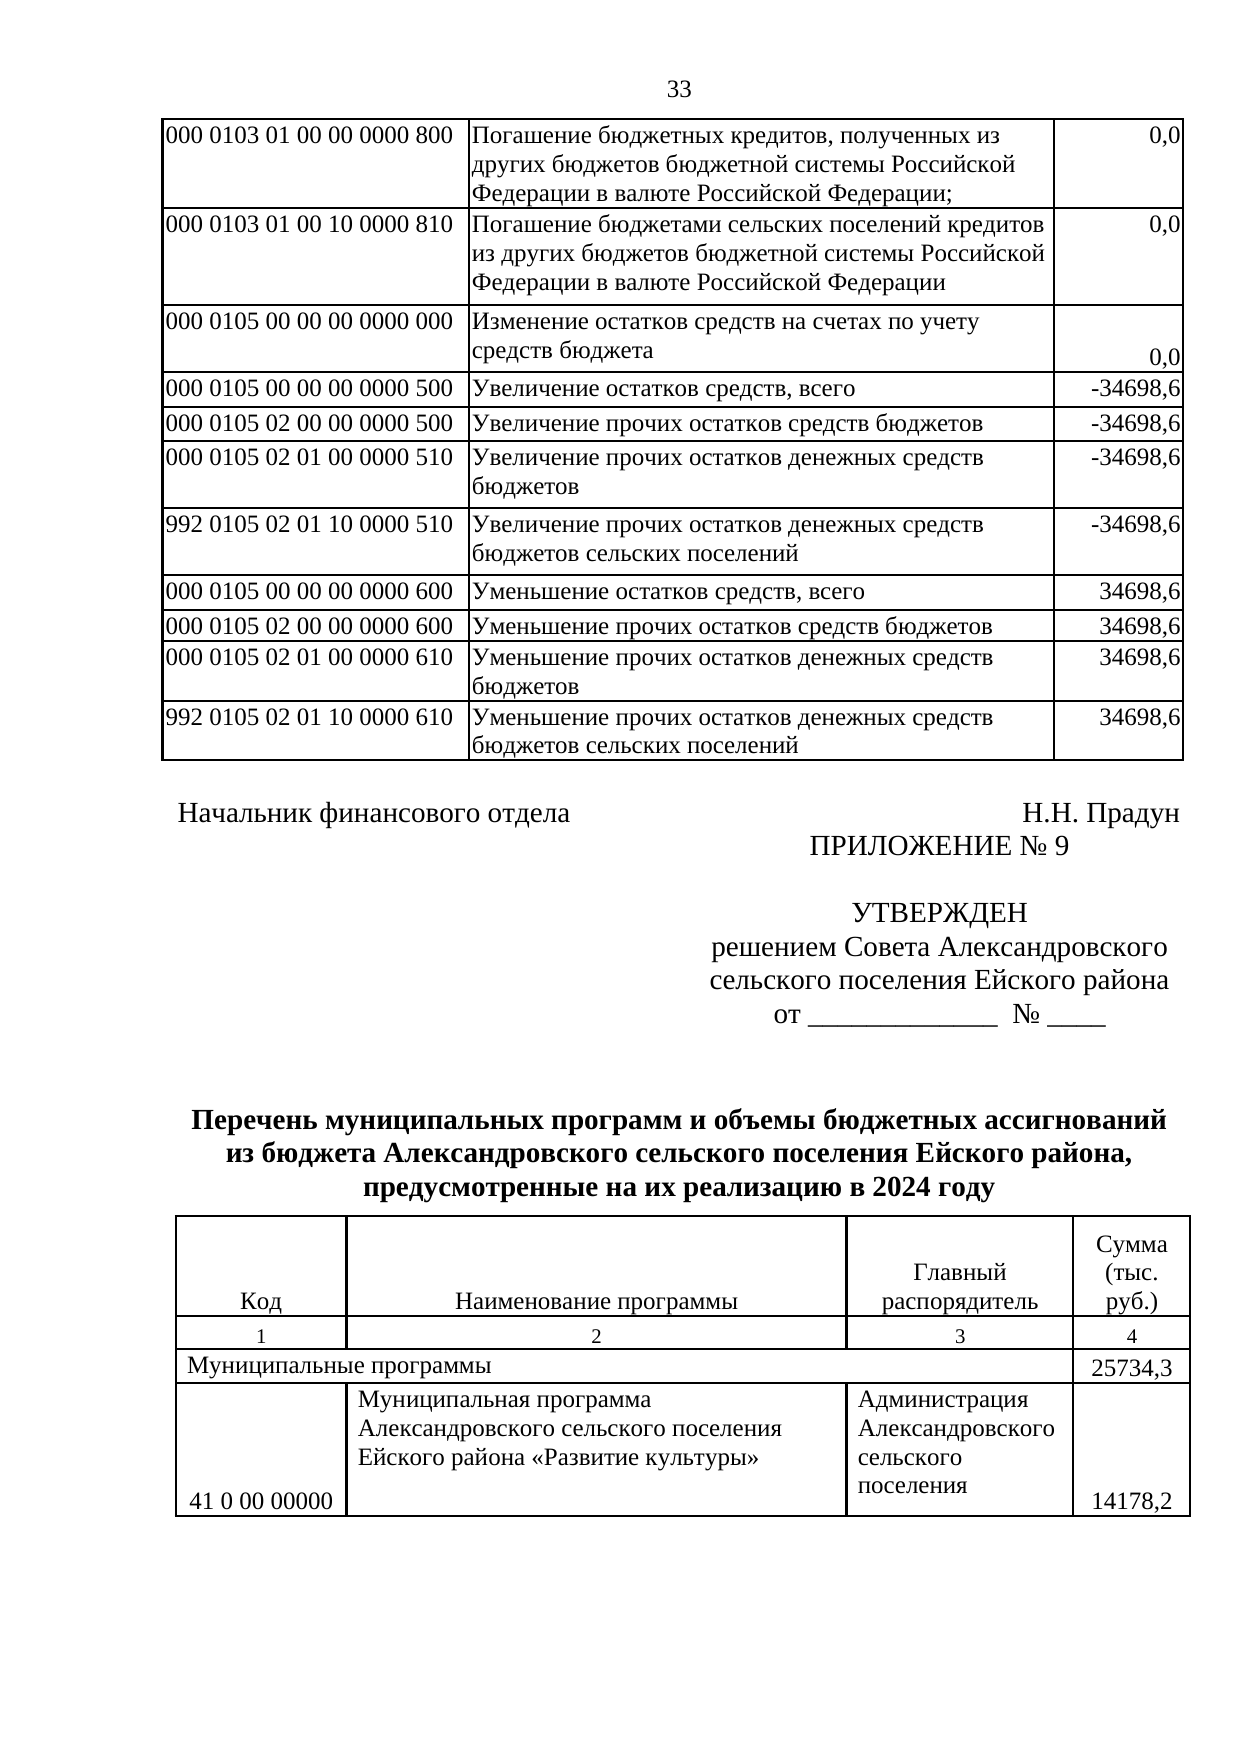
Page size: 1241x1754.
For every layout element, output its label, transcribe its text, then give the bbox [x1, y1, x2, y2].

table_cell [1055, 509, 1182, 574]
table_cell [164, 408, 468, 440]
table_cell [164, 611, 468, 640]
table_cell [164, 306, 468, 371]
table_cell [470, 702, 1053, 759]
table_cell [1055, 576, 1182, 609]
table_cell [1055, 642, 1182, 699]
text УТВЕРЖДЕН [697, 895, 1181, 929]
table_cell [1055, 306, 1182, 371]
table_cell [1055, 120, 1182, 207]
text Перечень муниципальных программ и объемы бюджетных ассигнований из бюджета Александровского сельского поселения Ейского района, предусмотренные на их реализацию в 2024 году [177, 1102, 1181, 1202]
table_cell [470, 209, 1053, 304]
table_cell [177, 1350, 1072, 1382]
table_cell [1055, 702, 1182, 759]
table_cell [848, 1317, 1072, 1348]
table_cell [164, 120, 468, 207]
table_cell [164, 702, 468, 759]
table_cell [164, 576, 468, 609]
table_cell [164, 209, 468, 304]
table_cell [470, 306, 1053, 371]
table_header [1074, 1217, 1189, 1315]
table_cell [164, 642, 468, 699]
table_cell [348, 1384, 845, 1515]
text Начальник финансового отдела Н.Н. Прадун [177, 795, 1181, 828]
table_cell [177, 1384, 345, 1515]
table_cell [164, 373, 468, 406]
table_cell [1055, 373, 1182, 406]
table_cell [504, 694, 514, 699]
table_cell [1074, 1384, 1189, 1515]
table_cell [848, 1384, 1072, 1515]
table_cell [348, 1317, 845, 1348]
text ПРИЛОЖЕНИЕ № 9 [697, 828, 1181, 862]
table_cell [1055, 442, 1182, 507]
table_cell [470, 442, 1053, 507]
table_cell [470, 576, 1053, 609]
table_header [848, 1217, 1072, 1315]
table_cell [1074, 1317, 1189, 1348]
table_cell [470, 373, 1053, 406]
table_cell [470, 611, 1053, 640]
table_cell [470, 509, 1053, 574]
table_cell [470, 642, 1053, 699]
text решением Совета Александровского сельского поселения Ейского района [697, 929, 1181, 996]
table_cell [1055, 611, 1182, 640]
text от _____________ № ____ [697, 996, 1181, 1029]
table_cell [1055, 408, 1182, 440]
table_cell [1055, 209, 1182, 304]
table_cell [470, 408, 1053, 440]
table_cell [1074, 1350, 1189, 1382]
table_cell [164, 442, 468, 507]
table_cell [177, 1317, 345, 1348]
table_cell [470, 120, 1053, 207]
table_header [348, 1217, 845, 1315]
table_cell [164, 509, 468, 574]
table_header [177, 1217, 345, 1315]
